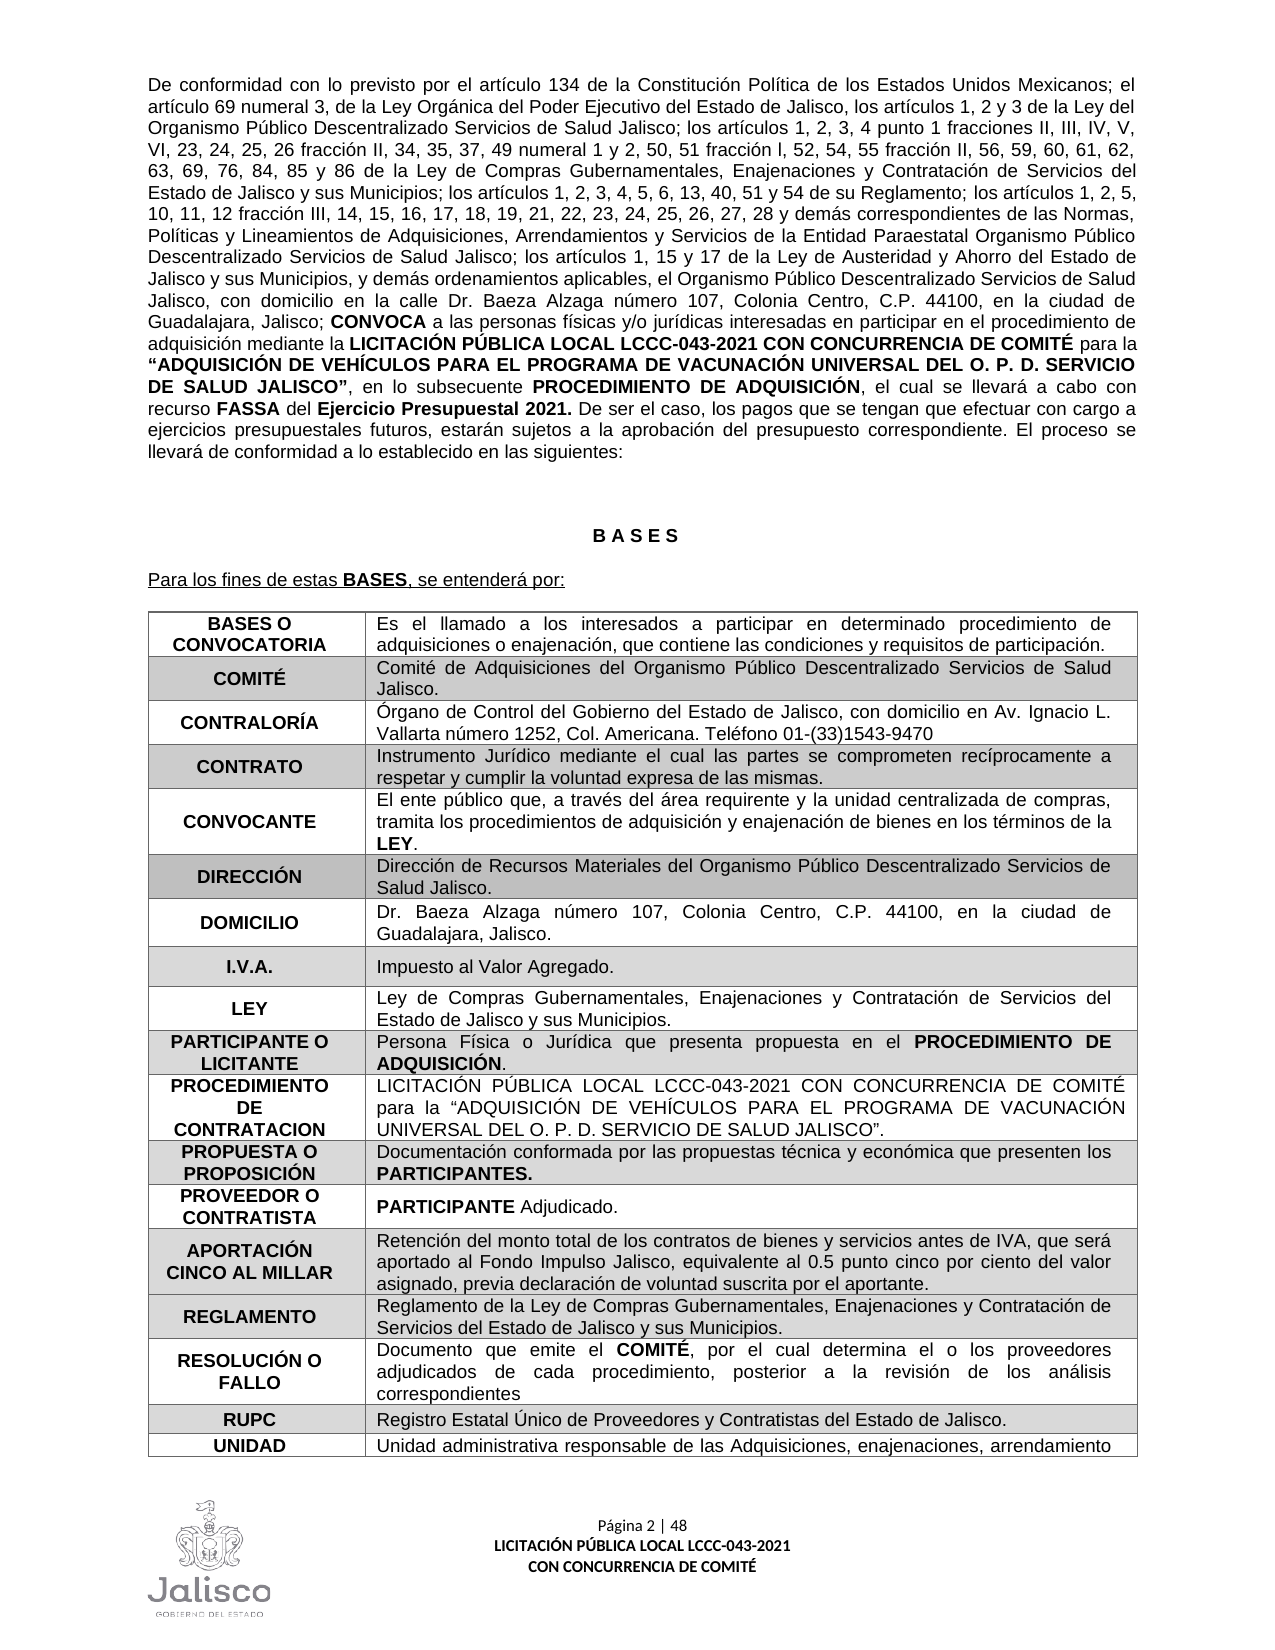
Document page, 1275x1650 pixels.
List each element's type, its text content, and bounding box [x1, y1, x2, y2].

table_cell Órgano de Control del Gobierno del Estado de Jalisco, con domicilio en Av. Ignacio L. Vallarta número 1252, Col. Americana. Teléfono 01-(33)1543-9470 [366, 701, 1137, 744]
table_cell UNIDAD CENTRALIZADA DE COMPRAS [149, 1434, 365, 1456]
text Para los fines de estas BASES, se entenderá por: [148, 568, 1122, 590]
table_cell APORTACIÓN CINCO AL MILLAR [149, 1229, 365, 1294]
table_cell El ente público que, a través del área requirente y la unidad centralizada de compras, tramita los procedimientos de adquisición y enajenación de bienes en los términos de la LEY. [366, 789, 1137, 854]
table_cell RUPC [149, 1405, 365, 1433]
table_cell Comité de Adquisiciones del Organismo Público Descentralizado Servicios de Salud Jalisco. [366, 657, 1137, 700]
table_cell REGLAMENTO [149, 1295, 365, 1338]
table_cell CONTRALORÍA [149, 701, 365, 744]
table_cell Dr. Baeza Alzaga número 107, Colonia Centro, C.P. 44100, en la ciudad de Guadalajara, Jalisco. [366, 899, 1137, 946]
table_cell PARTICIPANTE Adjudicado. [366, 1185, 1137, 1228]
table_cell PARTICIPANTE O LICITANTE [149, 1031, 365, 1074]
table_header BASES O CONVOCATORIA [149, 613, 365, 656]
table_cell Ley de Compras Gubernamentales, Enajenaciones y Contratación de Servicios del Estado de Jalisco y sus Municipios. [366, 987, 1137, 1030]
table_cell COMITÉ [149, 657, 365, 700]
table_cell Documentación conformada por las propuestas técnica y económica que presenten los PARTICIPANTES. [366, 1141, 1137, 1184]
table_header Es el llamado a los interesados a participar en determinado procedimiento de adquisiciones o enajenación, que contiene las condiciones y requisitos de participación. [366, 613, 1137, 656]
table_cell I.V.A. [149, 947, 365, 986]
table_cell PROVEEDOR O CONTRATISTA [149, 1185, 365, 1228]
table_cell PROPUESTA O PROPOSICIÓN [149, 1141, 365, 1184]
text B A S E S [148, 525, 1122, 547]
picture [147, 1500, 271, 1617]
text De conformidad con lo previsto por el artículo 134 de la Constitución Política de los Estados Unidos Mexicanos; el artículo 69 numeral 3, de la Ley Orgánica del Poder Ejecutivo del Estado de Jalisco, los artículos 1, 2 y 3 de la Ley del Organismo Público Descentralizado Servicios de Salud Jalisco; los artículos 1, 2, 3, 4 punto 1 fracciones II, III, IV, V, VI, 23, 24, 25, 26 fracción II, 34, 35, 37, 49 numeral 1 y 2, 50, 51 fracción l, 52, 54, 55 fracción II, 56, 59, 60, 61, 62, 63, 69, 76, 84, 85 y 86 de la Ley de Compras Gubernamentales, Enajenaciones y Contratación de Servicios del Estado de Jalisco y sus Municipios; los artículos 1, 2, 3, 4, 5, 6, 13, 40, 51 y 54 de su Reglamento; los artículos 1, 2, 5, 10, 11, 12 fracción III, 14, 15, 16, 17, 18, 19, 21, 22, 23, 24, 25, 26, 27, 28 y demás correspondientes de las Normas, Políticas y Lineamientos de Adquisiciones, Arrendamientos y Servicios de la Entidad Paraestatal Organismo Público Descentralizado Servicios de Salud Jalisco; los artículos 1, 15 y 17 de la Ley de Austeridad y Ahorro del Estado de Jalisco y sus Municipios, y demás ordenamientos aplicables, el Organismo Público Descentralizado Servicios de Salud Jalisco, con domicilio en la calle Dr. Baeza Alzaga número 107, Colonia Centro, C.P. 44100, en la ciudad de Guadalajara, Jalisco; CONVOCA a las personas físicas y/o jurídicas interesadas en participar en el procedimiento de adquisición mediante la LICITACIÓN PÚBLICA LOCAL LCCC-043-2021 CON CONCURRENCIA DE COMITÉ para la “ADQUISICIÓN DE VEHÍCULOS PARA EL PROGRAMA DE VACUNACIÓN UNIVERSAL DEL O. P. D. SERVICIO DE SALUD JALISCO”, en lo subsecuente PROCEDIMIENTO DE ADQUISICIÓN, el cual se llevará a cabo con recurso FASSA del Ejercicio Presupuestal 2021. De ser el caso, los pagos que se tengan que efectuar con cargo a ejercicios presupuestales futuros, estarán sujetos a la aprobación del presupuesto correspondiente. El proceso se llevará de conformidad a lo establecido en las siguientes: [148, 74, 1137, 462]
table_cell CONVOCANTE [149, 789, 365, 854]
table_cell Impuesto al Valor Agregado. [366, 947, 1137, 986]
table_cell Persona Física o Jurídica que presenta propuesta en el PROCEDIMIENTO DE ADQUISICIÓN. [366, 1031, 1137, 1074]
table_cell Retención del monto total de los contratos de bienes y servicios antes de IVA, que será aportado al Fondo Impulso Jalisco, equivalente al 0.5 punto cinco por ciento del valor asignado, previa declaración de voluntad suscrita por el aportante. [366, 1229, 1137, 1294]
table_cell Instrumento Jurídico mediante el cual las partes se comprometen recíprocamente a respetar y cumplir la voluntad expresa de las mismas. [366, 745, 1137, 788]
table_cell Registro Estatal Único de Proveedores y Contratistas del Estado de Jalisco. [366, 1405, 1137, 1433]
table_cell PROCEDIMIENTO DE CONTRATACION [149, 1075, 365, 1140]
table_cell CONTRATO [149, 745, 365, 788]
table_cell Documento que emite el COMITÉ, por el cual determina el o los proveedores adjudicados de cada procedimiento, posterior a la revisión de los análisis correspondientes [366, 1339, 1137, 1404]
table_cell LEY [149, 987, 365, 1030]
table_cell RESOLUCIÓN O FALLO [149, 1339, 365, 1404]
table_cell LICITACIÓN PÚBLICA LOCAL LCCC-043-2021 CON CONCURRENCIA DE COMITÉ para la “ADQUISICIÓN DE VEHÍCULOS PARA EL PROGRAMA DE VACUNACIÓN UNIVERSAL DEL O. P. D. SERVICIO DE SALUD JALISCO”. [366, 1075, 1137, 1140]
table_cell Dirección de Recursos Materiales del Organismo Público Descentralizado Servicios de Salud Jalisco. [366, 855, 1137, 898]
table_cell DOMICILIO [149, 899, 365, 946]
table_cell Reglamento de la Ley de Compras Gubernamentales, Enajenaciones y Contratación de Servicios del Estado de Jalisco y sus Municipios. [366, 1295, 1137, 1338]
table_cell DIRECCIÓN [149, 855, 365, 898]
